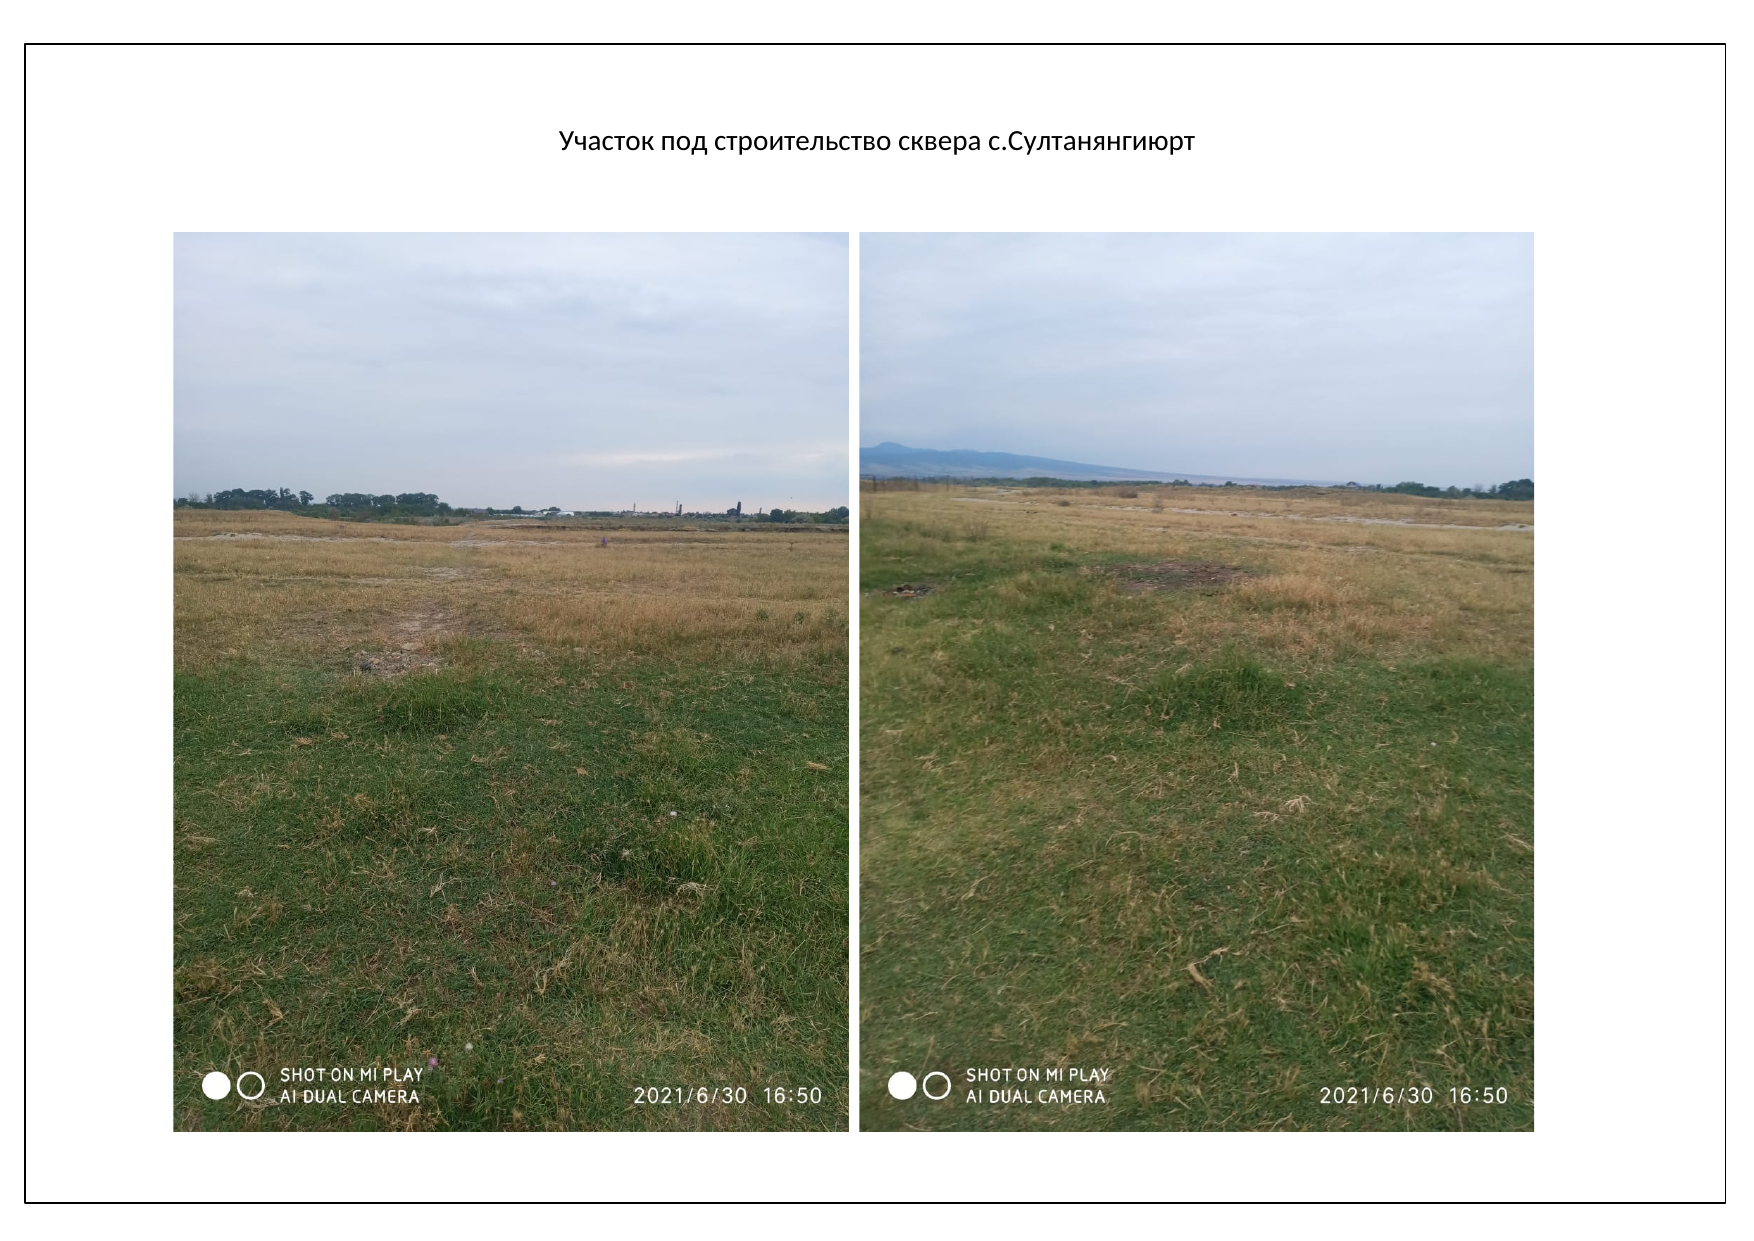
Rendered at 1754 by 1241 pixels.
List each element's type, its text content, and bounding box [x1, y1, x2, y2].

text Участок под строительство сквера с.Султанянгиюрт [75, 122, 1679, 157]
picture [173, 232, 849, 1132]
picture [859, 232, 1535, 1132]
